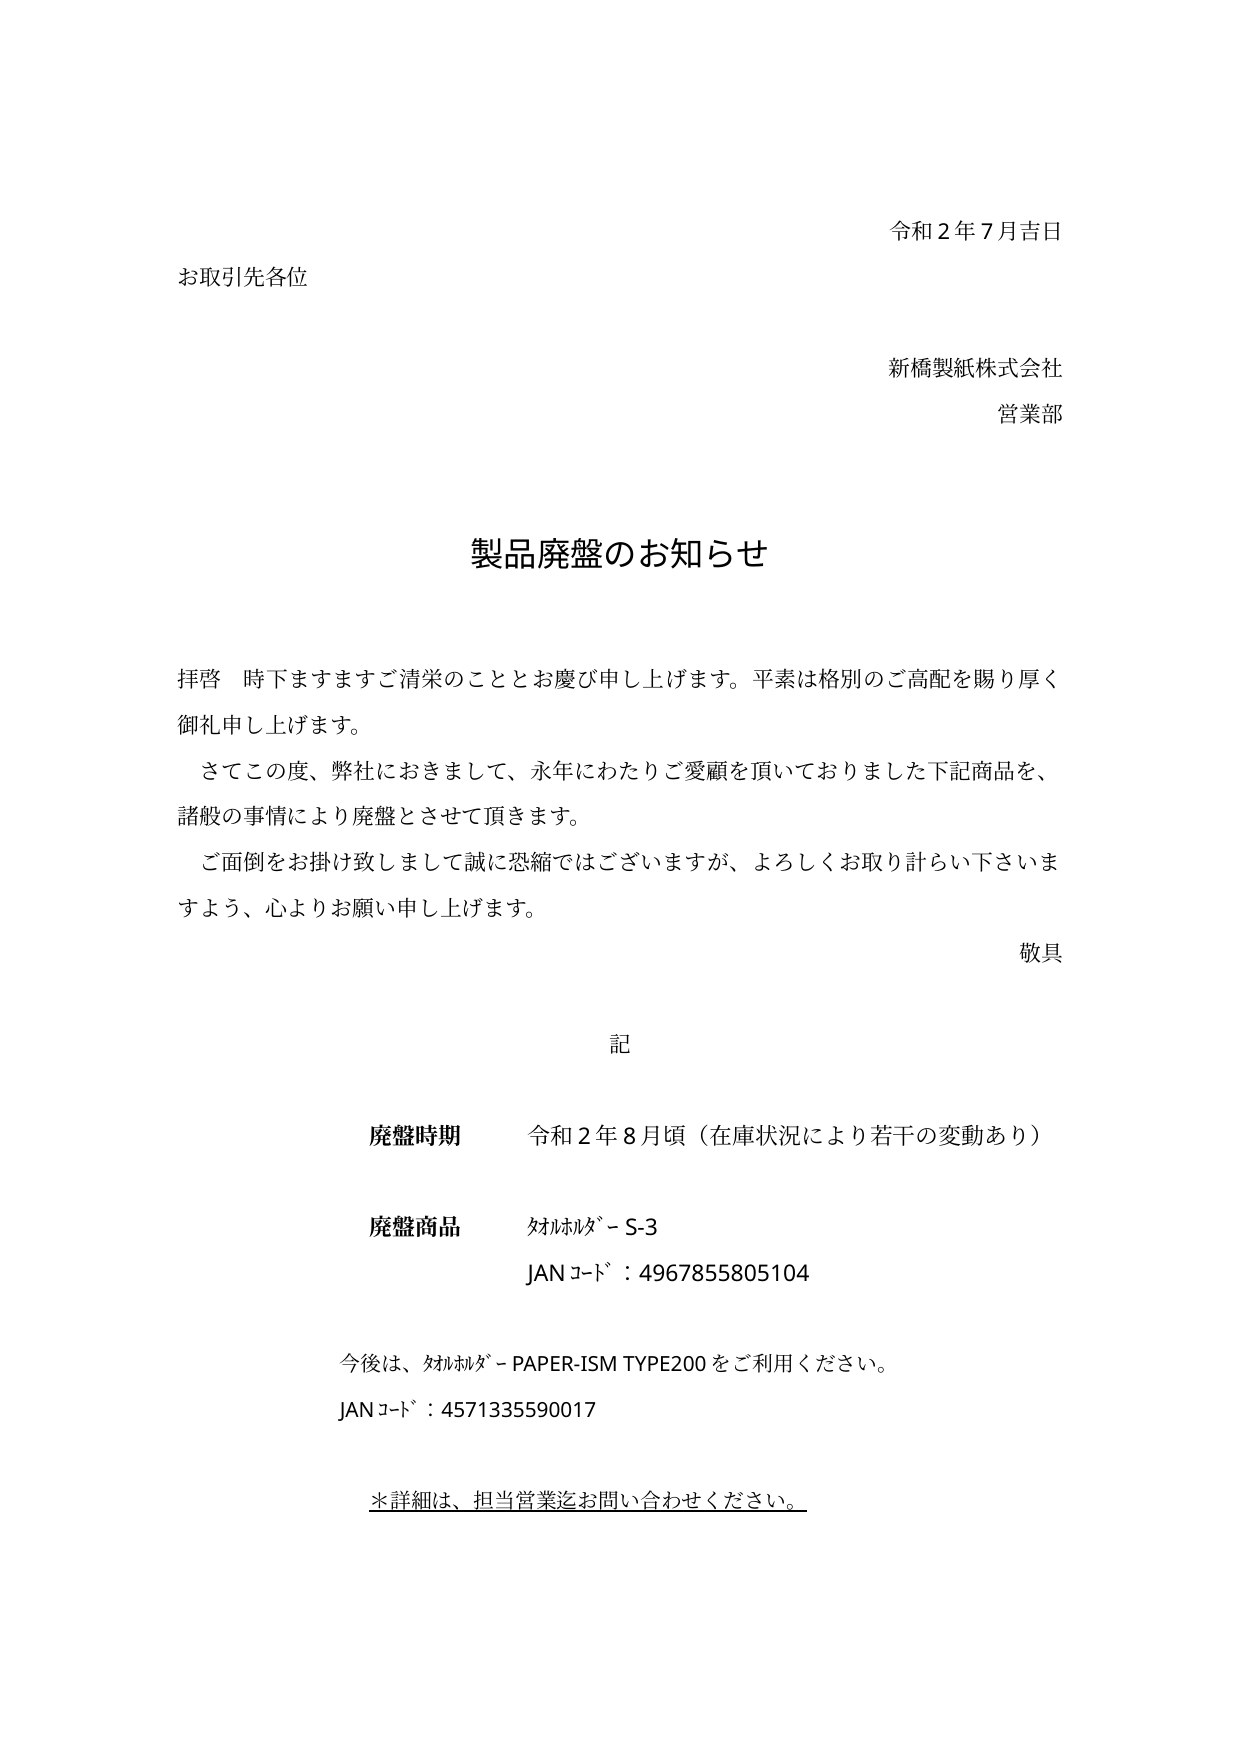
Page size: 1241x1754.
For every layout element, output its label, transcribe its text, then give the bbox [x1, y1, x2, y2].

text ＊詳細は、担当営業迄お問い合わせください。 [369, 1477, 1063, 1522]
text ご面倒をお掛け致しまして誠に恐縮ではございますが、よろしくお取り計らい下さいますよう、心よりお願い申し上げます。 [177, 838, 1063, 929]
text 廃盤時期 令和2年8月頃（在庫状況により若干の変動あり） [369, 1112, 1063, 1157]
text 廃盤商品 ﾀｵﾙﾎﾙﾀﾞｰ S-3 JANｺｰﾄﾞ：4967855805104 [369, 1203, 1063, 1294]
text 拝啓 時下ますますご清栄のこととお慶び申し上げます。平素は格別のご高配を賜り厚く御礼申し上げます。 [177, 656, 1063, 747]
text JANｺｰﾄﾞ：4571335590017 [339, 1386, 1063, 1431]
text 今後は、ﾀｵﾙﾎﾙﾀﾞｰ PAPER-ISM TYPE200をご利用ください。 [339, 1340, 1063, 1386]
subtitle 記 [177, 1021, 1063, 1066]
title 製品廃盤のお知らせ [177, 506, 1063, 597]
text お取引先各位 [177, 253, 1063, 299]
text 営業部 [797, 390, 1063, 436]
text さてこの度、弊社におきまして、永年にわたりご愛顧を頂いておりました下記商品を、諸般の事情により廃盤とさせて頂きます。 [177, 747, 1063, 838]
text 令和2年7月吉日 [177, 207, 1063, 253]
text 新橋製紙株式会社 [797, 344, 1063, 390]
text 敬具 [177, 929, 1063, 975]
